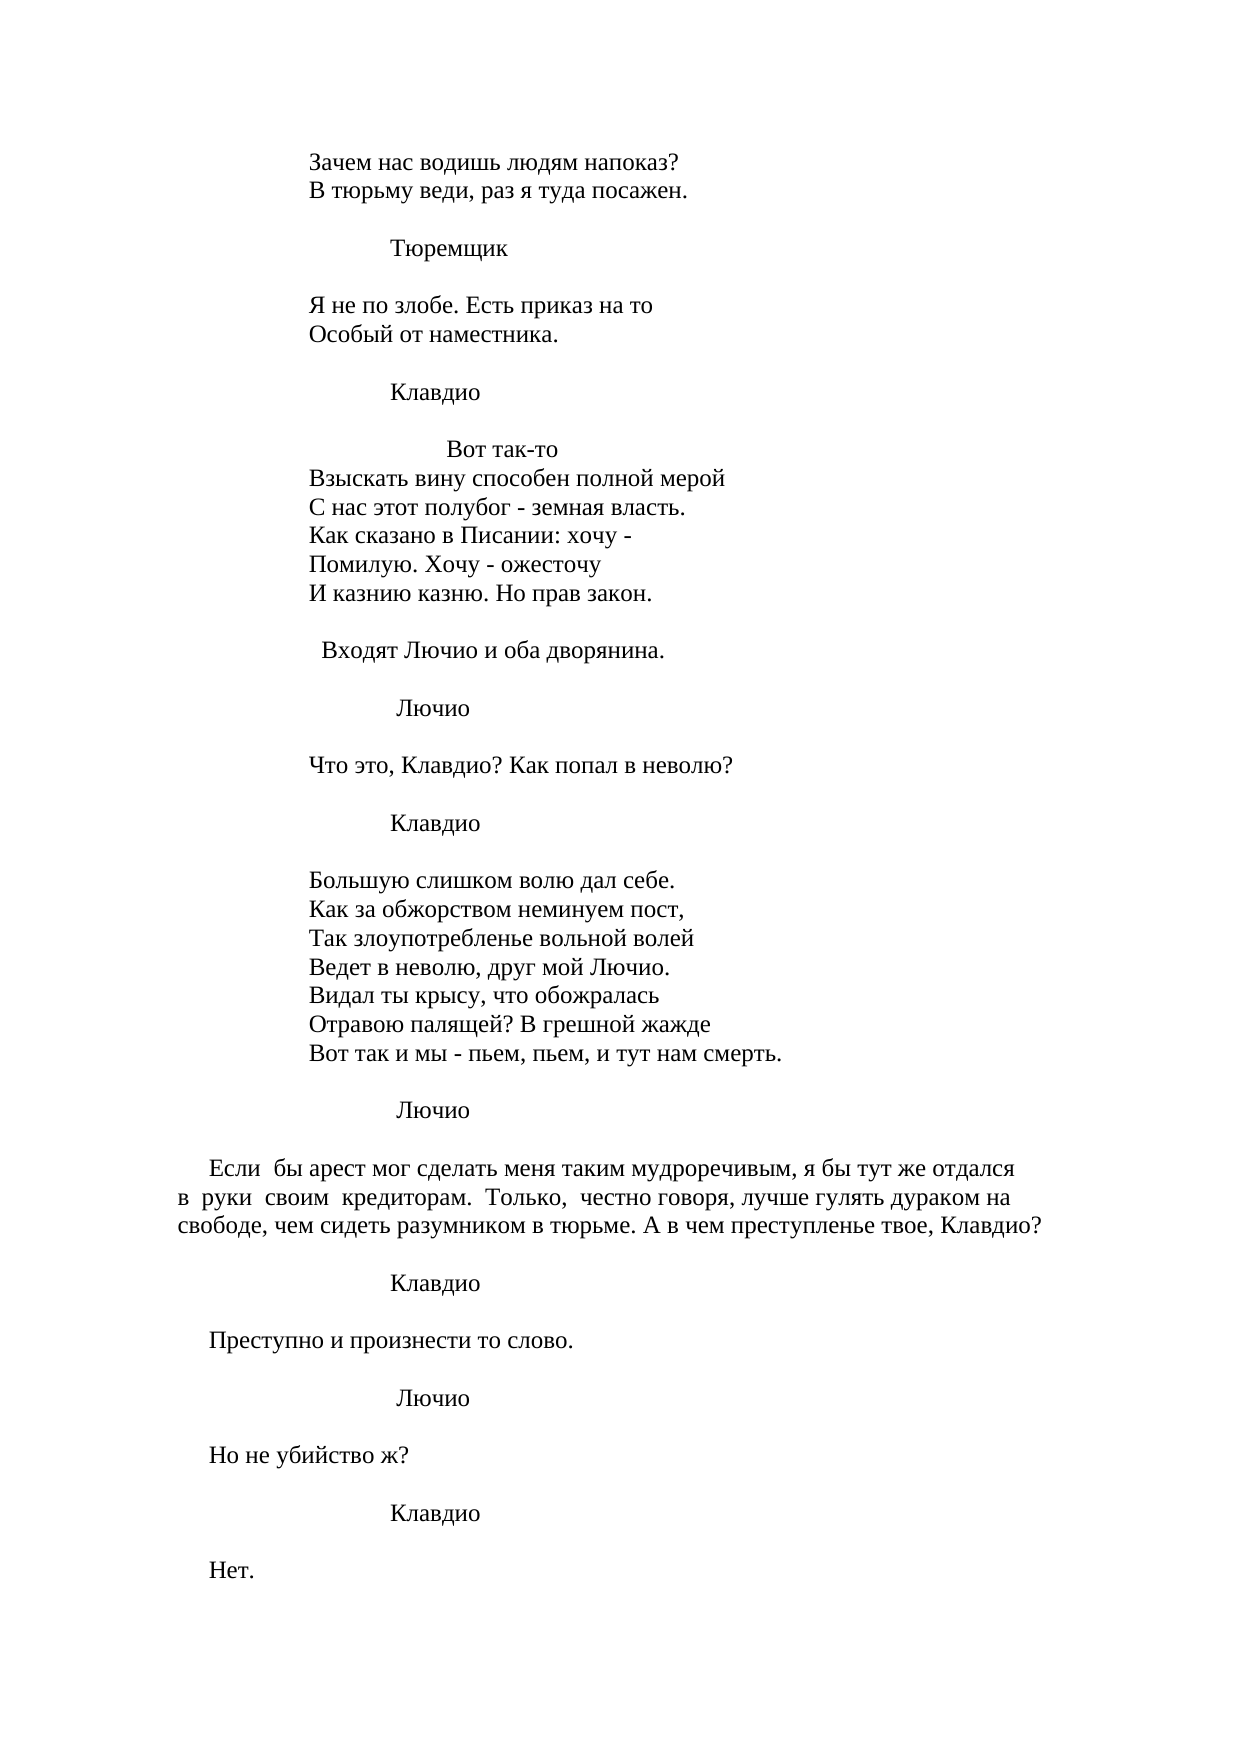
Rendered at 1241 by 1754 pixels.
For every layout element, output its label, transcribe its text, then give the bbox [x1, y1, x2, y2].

text Отравою палящей? В грешной жажде [177, 1009, 1152, 1038]
text Так злоупотребленье вольной волей [177, 923, 1152, 952]
text Зачем нас водишь людям напоказ? [177, 147, 1152, 176]
text Преступно и произнести то слово. [177, 1326, 1152, 1354]
text Нет. [177, 1556, 1152, 1584]
text Большую слишком волю дал себе. [177, 866, 1152, 894]
text свободе, чем сидеть разумником в тюрьме. А в чем преступленье твое, Клавдио? [177, 1211, 1152, 1239]
text Если бы арест мог сделать меня таким мудроречивым, я бы тут же отдался [177, 1153, 1152, 1182]
text Входят Лючио и оба дворянина. [177, 636, 1152, 664]
text Особый от наместника. [177, 319, 1152, 348]
text Тюремщик [177, 233, 1152, 262]
text Как за обжорством неминуем пост, [177, 894, 1152, 923]
text В тюрьму веди, раз я туда посажен. [177, 176, 1152, 204]
text в руки своим кредиторам. Только, честно говоря, лучше гулять дураком на [177, 1182, 1152, 1211]
text Лючио [177, 1383, 1152, 1412]
text Помилую. Хочу - ожесточу [177, 549, 1152, 578]
text Клавдио [177, 808, 1152, 837]
text Как сказано в Писании: хочу - [177, 521, 1152, 549]
text Лючио [177, 693, 1152, 722]
text Клавдио [177, 377, 1152, 406]
text Клавдио [177, 1498, 1152, 1527]
text С нас этот полубог - земная власть. [177, 492, 1152, 521]
text Ведет в неволю, друг мой Лючио. [177, 952, 1152, 981]
text Я не по злобе. Есть приказ на то [177, 291, 1152, 319]
text Лючио [177, 1096, 1152, 1124]
text Клавдио [177, 1268, 1152, 1297]
text И казнию казню. Но прав закон. [177, 578, 1152, 607]
text Что это, Клавдио? Как попал в неволю? [177, 751, 1152, 779]
text Видал ты крысу, что обожралась [177, 981, 1152, 1009]
text Взыскать вину способен полной мерой [177, 463, 1152, 492]
text Вот так и мы - пьем, пьем, и тут нам смерть. [177, 1038, 1152, 1067]
text Вот так-то [177, 434, 1152, 463]
text Но не убийство ж? [177, 1441, 1152, 1469]
